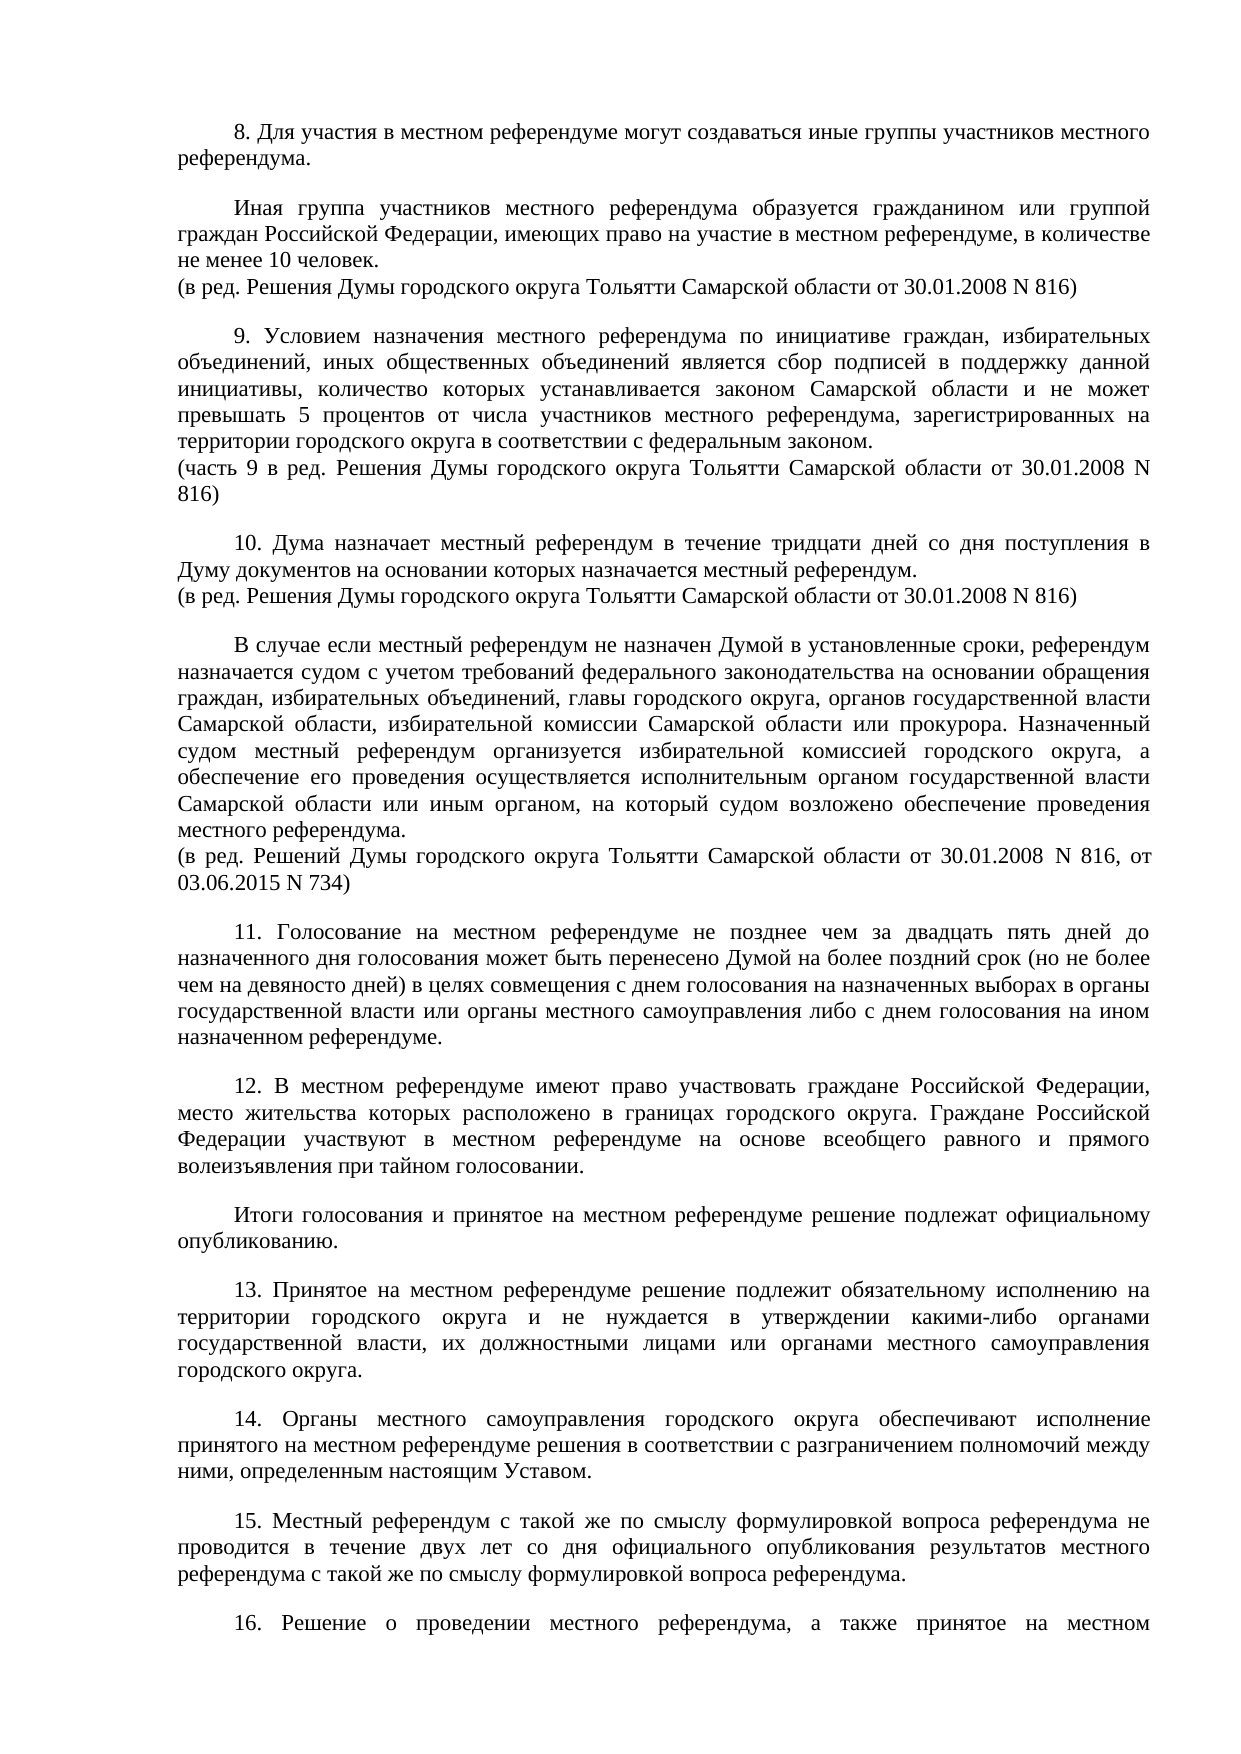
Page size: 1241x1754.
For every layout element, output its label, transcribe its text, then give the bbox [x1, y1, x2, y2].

text 13. Принятое на местном референдуме решение подлежит обязательному исполнению на территории городского округа и не нуждается в утверждении какими-либо органами государственной власти, их должностными лицами или органами местного самоуправления городского округа. [177, 1277, 1152, 1382]
text (в ред. Решения Думы городского округа Тольятти Самарской области от 30.01.2008 N 816) [177, 273, 1152, 299]
text Иная группа участников местного референдума образуется гражданином или группой граждан Российской Федерации, имеющих право на участие в местном референдуме, в количестве не менее 10 человек. [177, 194, 1152, 273]
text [177, 1609, 1152, 1635]
text В случае если местный референдум не назначен Думой в установленные сроки, референдум назначается судом с учетом требований федерального законодательства на основании обращения граждан, избирательных объединений, главы городского округа, органов государственной власти Самарской области, избирательной комиссии Самарской области или прокурора. Назначенный судом местный референдум организуется избирательной комиссией городского округа, а обеспечение его проведения осуществляется исполнительным органом государственной власти Самарской области или иным органом, на который судом возложено обеспечение проведения местного референдума. [177, 631, 1152, 842]
text 9. Условием назначения местного референдума по инициативе граждан, избирательных объединений, иных общественных объединений является сбор подписей в поддержку данной инициативы, количество которых устанавливается законом Самарской области и не может превышать 5 процентов от числа участников местного референдума, зарегистрированных на территории городского округа в соответствии с федеральным законом. [177, 322, 1152, 454]
text 12. В местном референдуме имеют право участвовать граждане Российской Федерации, место жительства которых расположено в границах городского округа. Граждане Российской Федерации участвуют в местном референдуме на основе всеобщего равного и прямого волеизъявления при тайном голосовании. [177, 1073, 1152, 1178]
text 8. Для участия в местном референдуме могут создаваться иные группы участников местного референдума. [177, 118, 1152, 171]
text 10. Дума назначает местный референдум в течение тридцати дней со дня поступления в Думу документов на основании которых назначается местный референдум. [177, 529, 1152, 582]
text (в ред. Решения Думы городского округа Тольятти Самарской области от 30.01.2008 N 816) [177, 582, 1152, 608]
text Итоги голосования и принятое на местном референдуме решение подлежат официальному опубликованию. [177, 1201, 1152, 1254]
text 11. Голосование на местном референдуме не позднее чем за двадцать пять дней до назначенного дня голосования может быть перенесено Думой на более поздний срок (но не более чем на девяносто дней) в целях совмещения с днем голосования на назначенных выборах в органы государственной власти или органы местного самоуправления либо с днем голосования на ином назначенном референдуме. [177, 918, 1152, 1050]
text (в ред. Решений Думы городского округа Тольятти Самарской области от 30.01.2008 N 816, от 03.06.2015 N 734) [177, 842, 1152, 895]
text 14. Органы местного самоуправления городского округа обеспечивают исполнение принятого на местном референдуме решения в соответствии с разграничением полномочий между ними, определенным настоящим Уставом. [177, 1405, 1152, 1484]
text (часть 9 в ред. Решения Думы городского округа Тольятти Самарской области от 30.01.2008 N 816) [177, 454, 1152, 507]
text 15. Местный референдум с такой же по смыслу формулировкой вопроса референдума не проводится в течение двух лет со дня официального опубликования результатов местного референдума с такой же по смыслу формулировкой вопроса референдума. [177, 1507, 1152, 1586]
